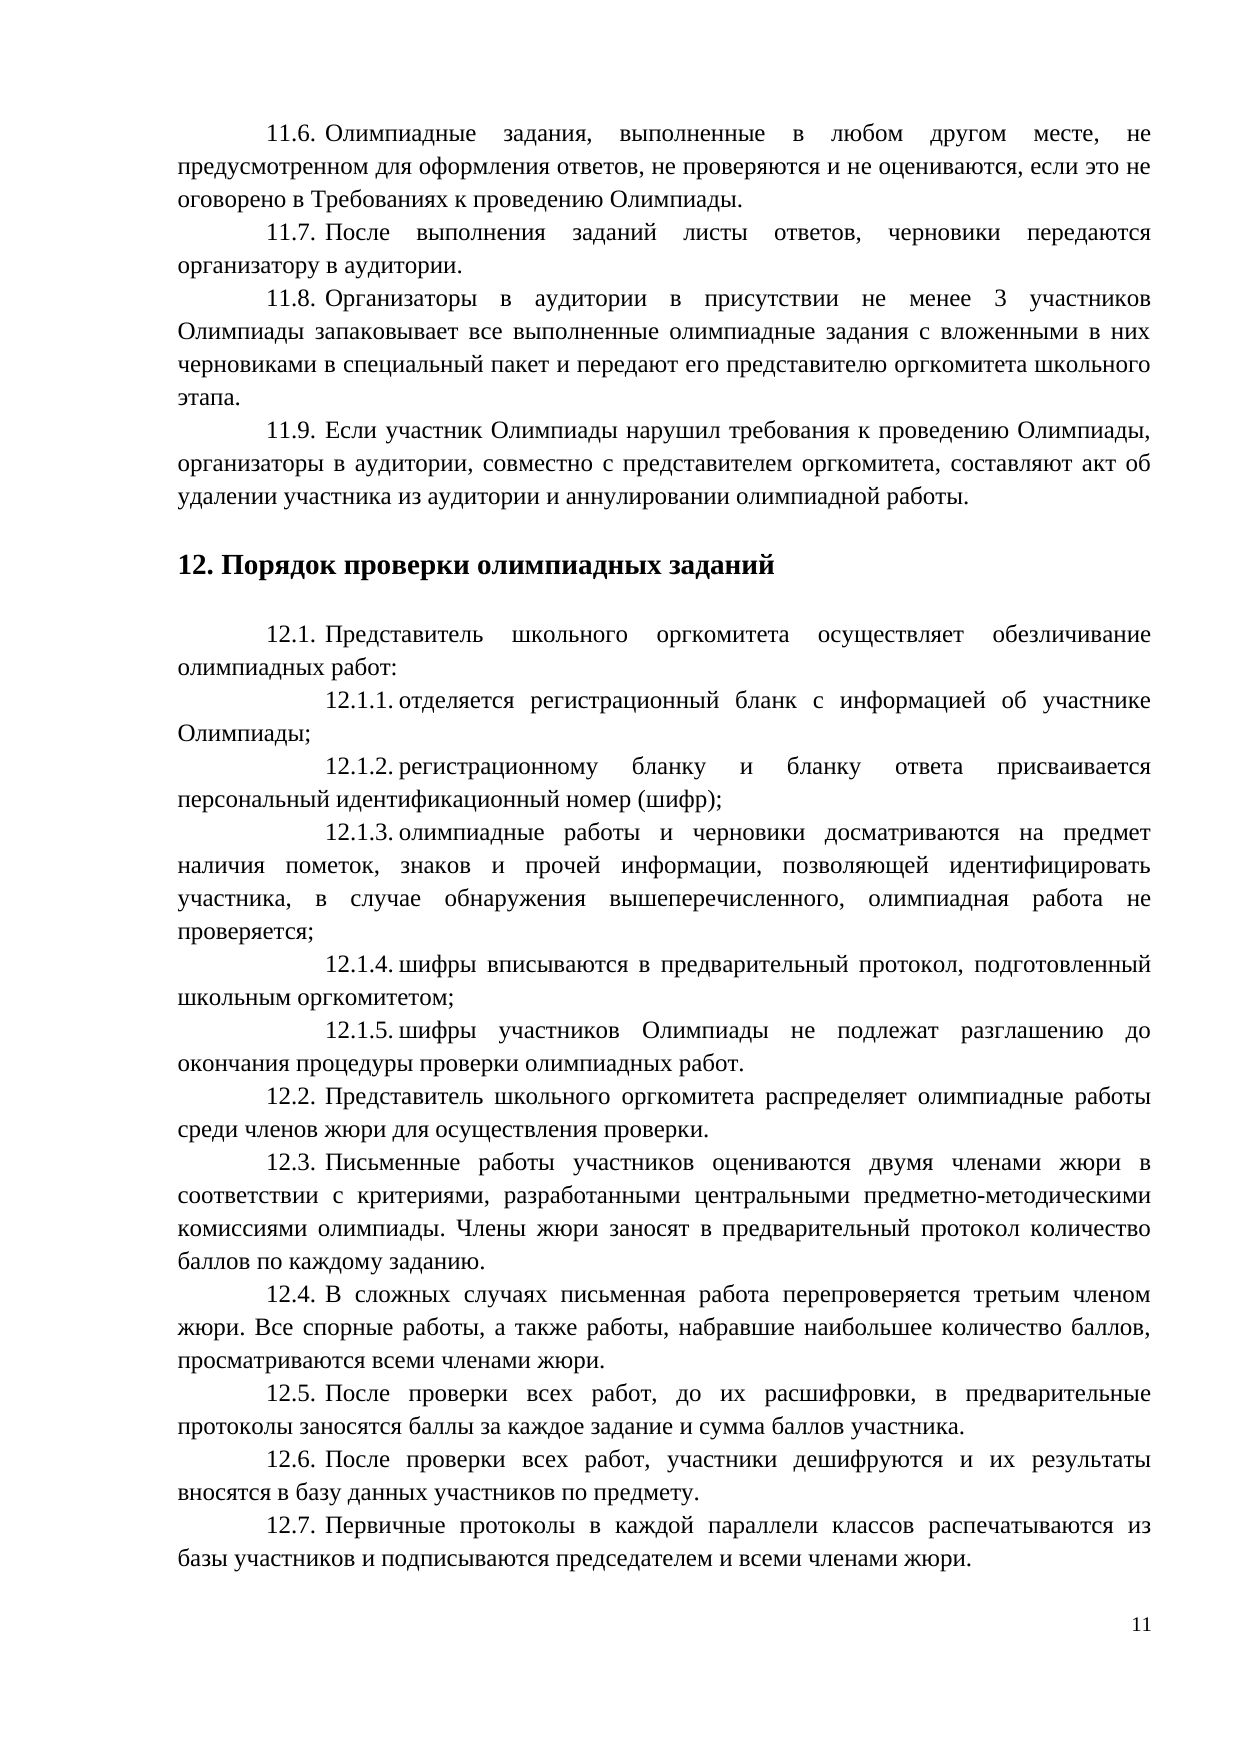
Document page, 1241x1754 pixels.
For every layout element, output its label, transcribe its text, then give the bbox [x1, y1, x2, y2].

text 11.6. Олимпиадные задания, выполненные в любом другом месте, не предусмотренном для оформления ответов, не проверяются и не оцениваются, если это не оговорено в Требованиях к проведению Олимпиады. [177, 118, 1152, 213]
text 12.1.4. шифры вписываются в предварительный протокол, подготовленный школьным оргкомитетом; [177, 949, 1152, 1011]
text 12.6. После проверки всех работ, участники дешифруются и их результаты вносятся в базу данных участников по предмету. [177, 1444, 1152, 1506]
text 11.7. После выполнения заданий листы ответов, черновики передаются организатору в аудитории. [177, 217, 1152, 279]
text 11.8. Организаторы в аудитории в присутствии не менее 3 участников Олимпиады запаковывает все выполненные олимпиадные задания с вложенными в них черновиками в специальный пакет и передают его представителю оргкомитета школьного этапа. [177, 283, 1152, 411]
text 12.1.2. регистрационному бланку и бланку ответа присваивается персональный идентификационный номер (шифр); [177, 751, 1152, 813]
text 12.5. После проверки всех работ, до их расшифровки, в предварительные протоколы заносятся баллы за каждое задание и сумма баллов участника. [177, 1378, 1152, 1440]
text 12.7. Первичные протоколы в каждой параллели классов распечатываются из базы участников и подписываются председателем и всеми членами жюри. [177, 1511, 1152, 1572]
text 12.3. Письменные работы участников оцениваются двумя членами жюри в соответствии с критериями, разработанными центральными предметно-методическими комиссиями олимпиады. Члены жюри заносят в предварительный протокол количество баллов по каждому заданию. [177, 1147, 1152, 1275]
text 12.1.1. отделяется регистрационный бланк с информацией об участнике Олимпиады; [177, 685, 1152, 747]
text 12.1.5. шифры участников Олимпиады не подлежат разглашению до окончания процедуры проверки олимпиадных работ. [177, 1015, 1152, 1077]
text 12.4. В сложных случаях письменная работа перепроверяется третьим членом жюри. Все спорные работы, а также работы, набравшие наибольшее количество баллов, просматриваются всеми членами жюри. [177, 1279, 1152, 1374]
text 12.1.3. олимпиадные работы и черновики досматриваются на предмет наличия пометок, знаков и прочей информации, позволяющей идентифицировать участника, в случае обнаружения вышеперечисленного, олимпиадная работа не проверяется; [177, 817, 1152, 945]
text 11.9. Если участник Олимпиады нарушил требования к проведению Олимпиады, организаторы в аудитории, совместно с представителем оргкомитета, составляют акт об удалении участника из аудитории и аннулировании олимпиадной работы. [177, 415, 1152, 510]
text 12.1. Представитель школьного оргкомитета осуществляет обезличивание олимпиадных работ: [177, 619, 1152, 681]
text 12.2. Представитель школьного оргкомитета распределяет олимпиадные работы среди членов жюри для осуществления проверки. [177, 1081, 1152, 1143]
text 12. Порядок проверки олимпиадных заданий [177, 547, 1152, 581]
